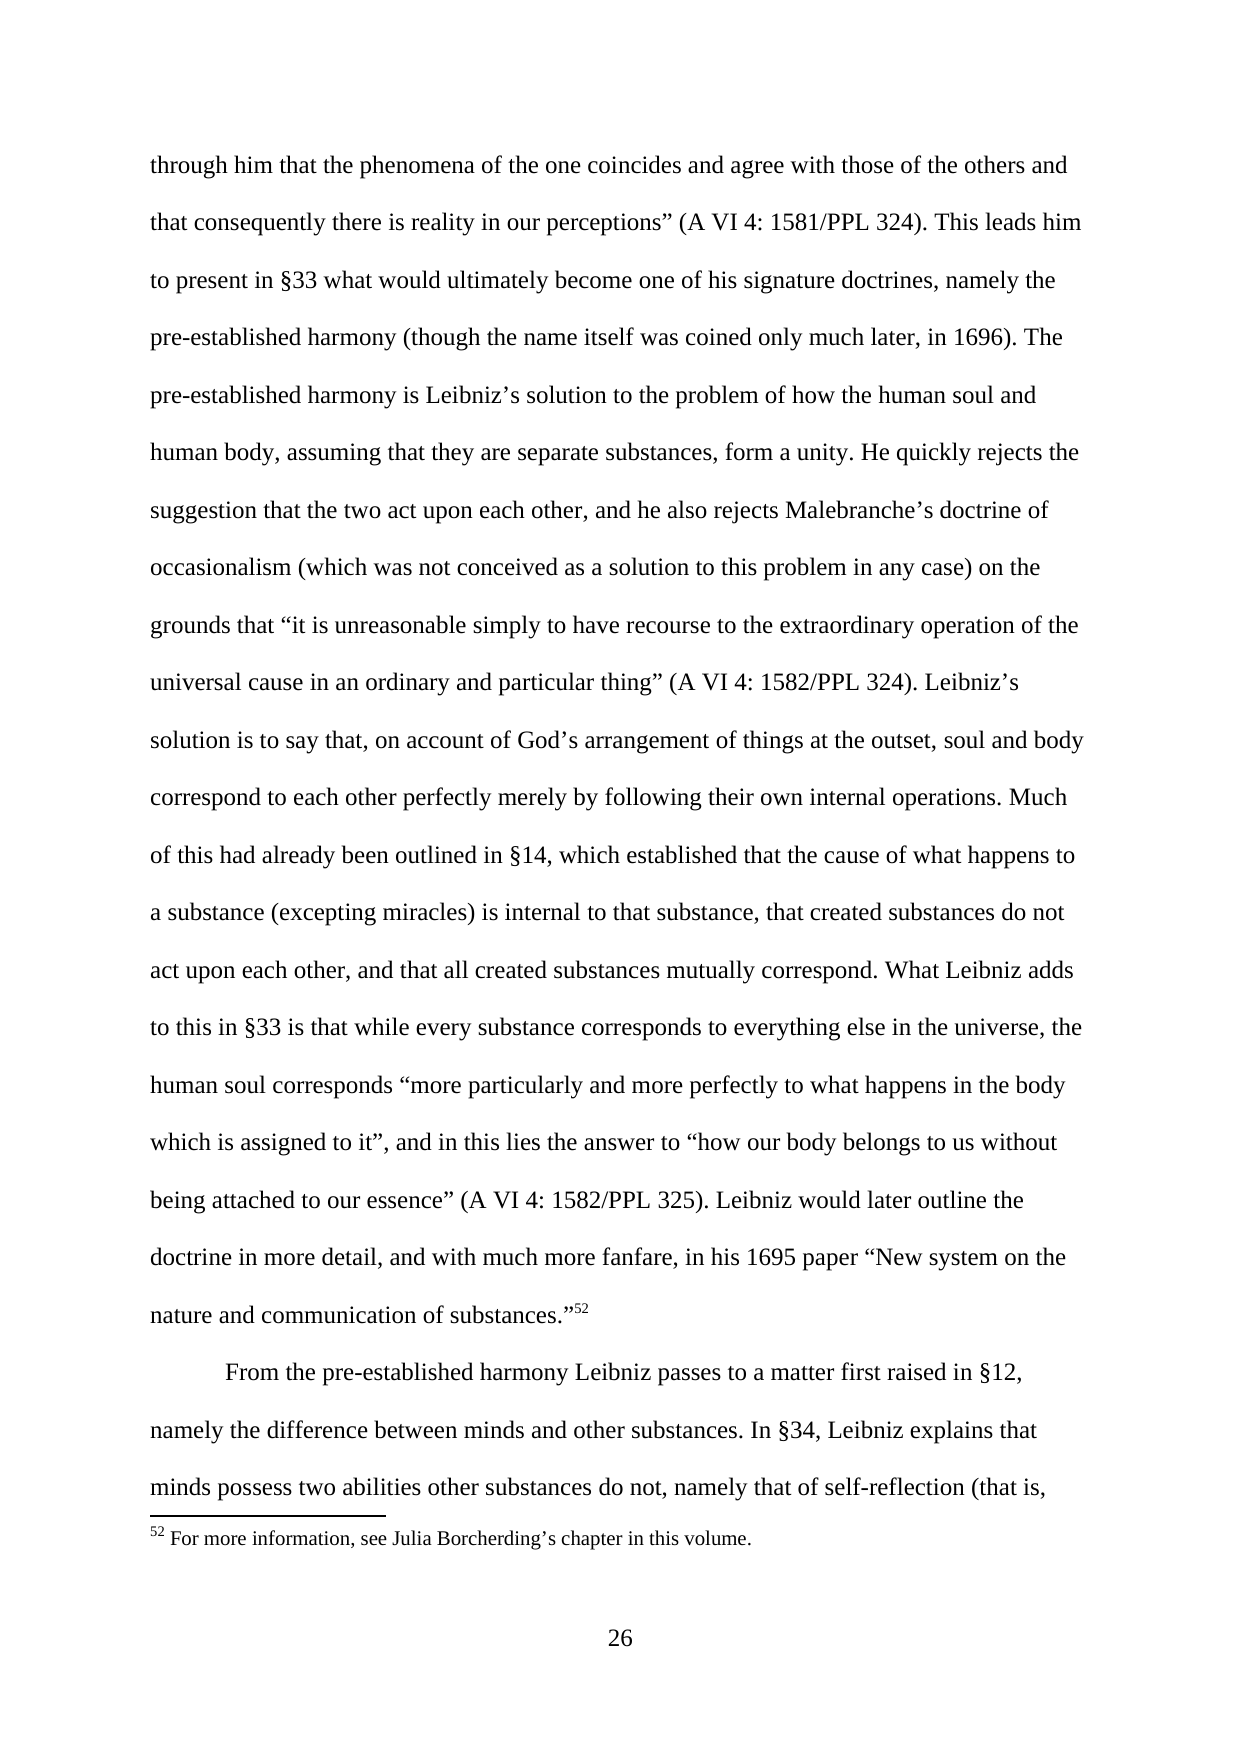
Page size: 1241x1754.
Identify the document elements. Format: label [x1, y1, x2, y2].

text [150, 150, 1090, 1329]
text [150, 1357, 1090, 1501]
